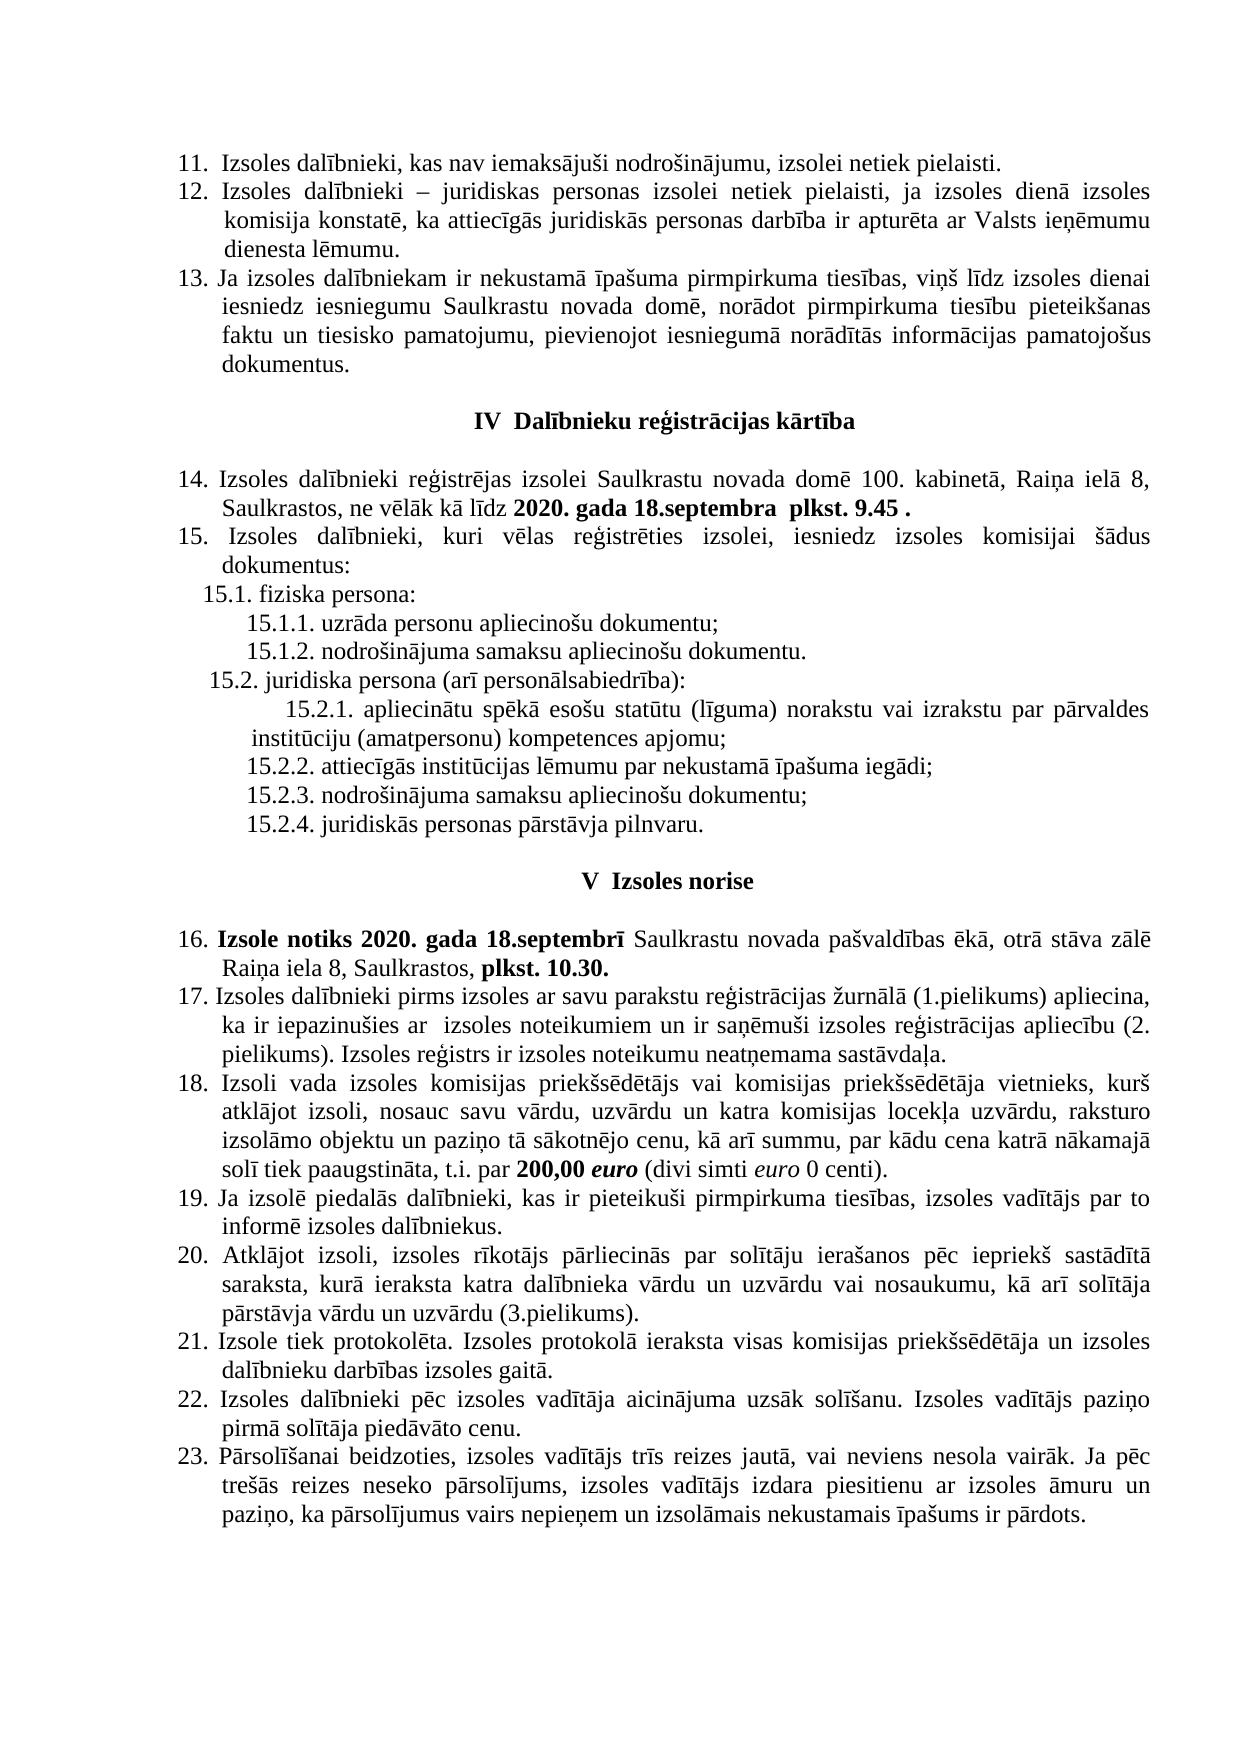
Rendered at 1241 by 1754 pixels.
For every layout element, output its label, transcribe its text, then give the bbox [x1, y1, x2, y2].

text 15.1.1. uzrāda personu apliecinošu dokumentu; [177, 608, 1152, 636]
text 23. Pārsolīšanai beidzoties, izsoles vadītājs trīs reizes jautā, vai neviens nesola vairāk. Ja pēc trešās reizes neseko pārsolījums, izsoles vadītājs izdara piesitienu ar izsoles āmuru un paziņo, ka pārsolījumus vairs nepieņem un izsolāmais nekustamais īpašums ir pārdots. [177, 1441, 1152, 1528]
text 11. Izsoles dalībnieki, kas nav iemaksājuši nodrošinājumu, izsolei netiek pielaisti. [177, 148, 1152, 176]
text 15.2.4. juridiskās personas pārstāvja pilnvaru. [177, 809, 1152, 838]
text 15.2.1. apliecinātu spēkā esošu statūtu (līguma) norakstu vai izrakstu par pārvaldes institūciju (amatpersonu) kompetences apjomu; [177, 694, 1152, 751]
text 18. Izsoli vada izsoles komisijas priekšsēdētājs vai komisijas priekšsēdētāja vietnieks, kurš atklājot izsoli, nosauc savu vārdu, uzvārdu un katra komisijas locekļa uzvārdu, raksturo izsolāmo objektu un paziņo tā sākotnējo cenu, kā arī summu, par kādu cena katrā nākamajā solī tiek paaugstināta, t.i. par 200,00 euro (divi simti euro 0 centi). [177, 1068, 1152, 1183]
text 17. Izsoles dalībnieki pirms izsoles ar savu parakstu reģistrācijas žurnālā (1.pielikums) apliecina, ka ir iepazinušies ar izsoles noteikumiem un ir saņēmuši izsoles reģistrācijas apliecību (2. pielikums). Izsoles reģistrs ir izsoles noteikumu neatņemama sastāvdaļa. [177, 981, 1152, 1068]
text 20. Atklājot izsoli, izsoles rīkotājs pārliecinās par solītāju ierašanos pēc iepriekš sastādītā saraksta, kurā ieraksta katra dalībnieka vārdu un uzvārdu vai nosaukumu, kā arī solītāja pārstāvja vārdu un uzvārdu (3.pielikums). [177, 1240, 1152, 1326]
text 15.2.3. nodrošinājuma samaksu apliecinošu dokumentu; [177, 780, 1152, 809]
text IV Dalībnieku reģistrācijas kārtība [177, 406, 1152, 435]
text 15.2. juridiska persona (arī personālsabiedrība): [177, 665, 1152, 694]
text 19. Ja izsolē piedalās dalībnieki, kas ir pieteikuši pirmpirkuma tiesības, izsoles vadītājs par to informē izsoles dalībniekus. [177, 1183, 1152, 1240]
text 14. Izsoles dalībnieki reģistrējas izsolei Saulkrastu novada domē 100. kabinetā, Raiņa ielā 8, Saulkrastos, ne vēlāk kā līdz 2020. gada 18.septembra plkst. 9.45 . [177, 464, 1152, 521]
text 16. Izsole notiks 2020. gada 18.septembrī Saulkrastu novada pašvaldības ēkā, otrā stāva zālē Raiņa iela 8, Saulkrastos, plkst. 10.30. [177, 924, 1152, 981]
text 12. Izsoles dalībnieki – juridiskas personas izsolei netiek pielaisti, ja izsoles dienā izsoles komisija konstatē, ka attiecīgās juridiskās personas darbība ir apturēta ar Valsts ieņēmumu dienesta lēmumu. [177, 176, 1152, 263]
text 13. Ja izsoles dalībniekam ir nekustamā īpašuma pirmpirkuma tiesības, viņš līdz izsoles dienai iesniedz iesniegumu Saulkrastu novada domē, norādot pirmpirkuma tiesību pieteikšanas faktu un tiesisko pamatojumu, pievienojot iesniegumā norādītās informācijas pamatojošus dokumentus. [177, 263, 1152, 378]
text 21. Izsole tiek protokolēta. Izsoles protokolā ieraksta visas komisijas priekšsēdētāja un izsoles dalībnieku darbības izsoles gaitā. [177, 1326, 1152, 1384]
text 22. Izsoles dalībnieki pēc izsoles vadītāja aicinājuma uzsāk solīšanu. Izsoles vadītājs paziņo pirmā solītāja piedāvāto cenu. [177, 1384, 1152, 1441]
text 15. Izsoles dalībnieki, kuri vēlas reģistrēties izsolei, iesniedz izsoles komisijai šādus dokumentus: [177, 521, 1152, 579]
text 15.2.2. attiecīgās institūcijas lēmumu par nekustamā īpašuma iegādi; [177, 751, 1152, 780]
text 15.1. fiziska persona: [177, 579, 1152, 608]
text 15.1.2. nodrošinājuma samaksu apliecinošu dokumentu. [177, 636, 1152, 665]
text V Izsoles norise [177, 866, 1152, 895]
